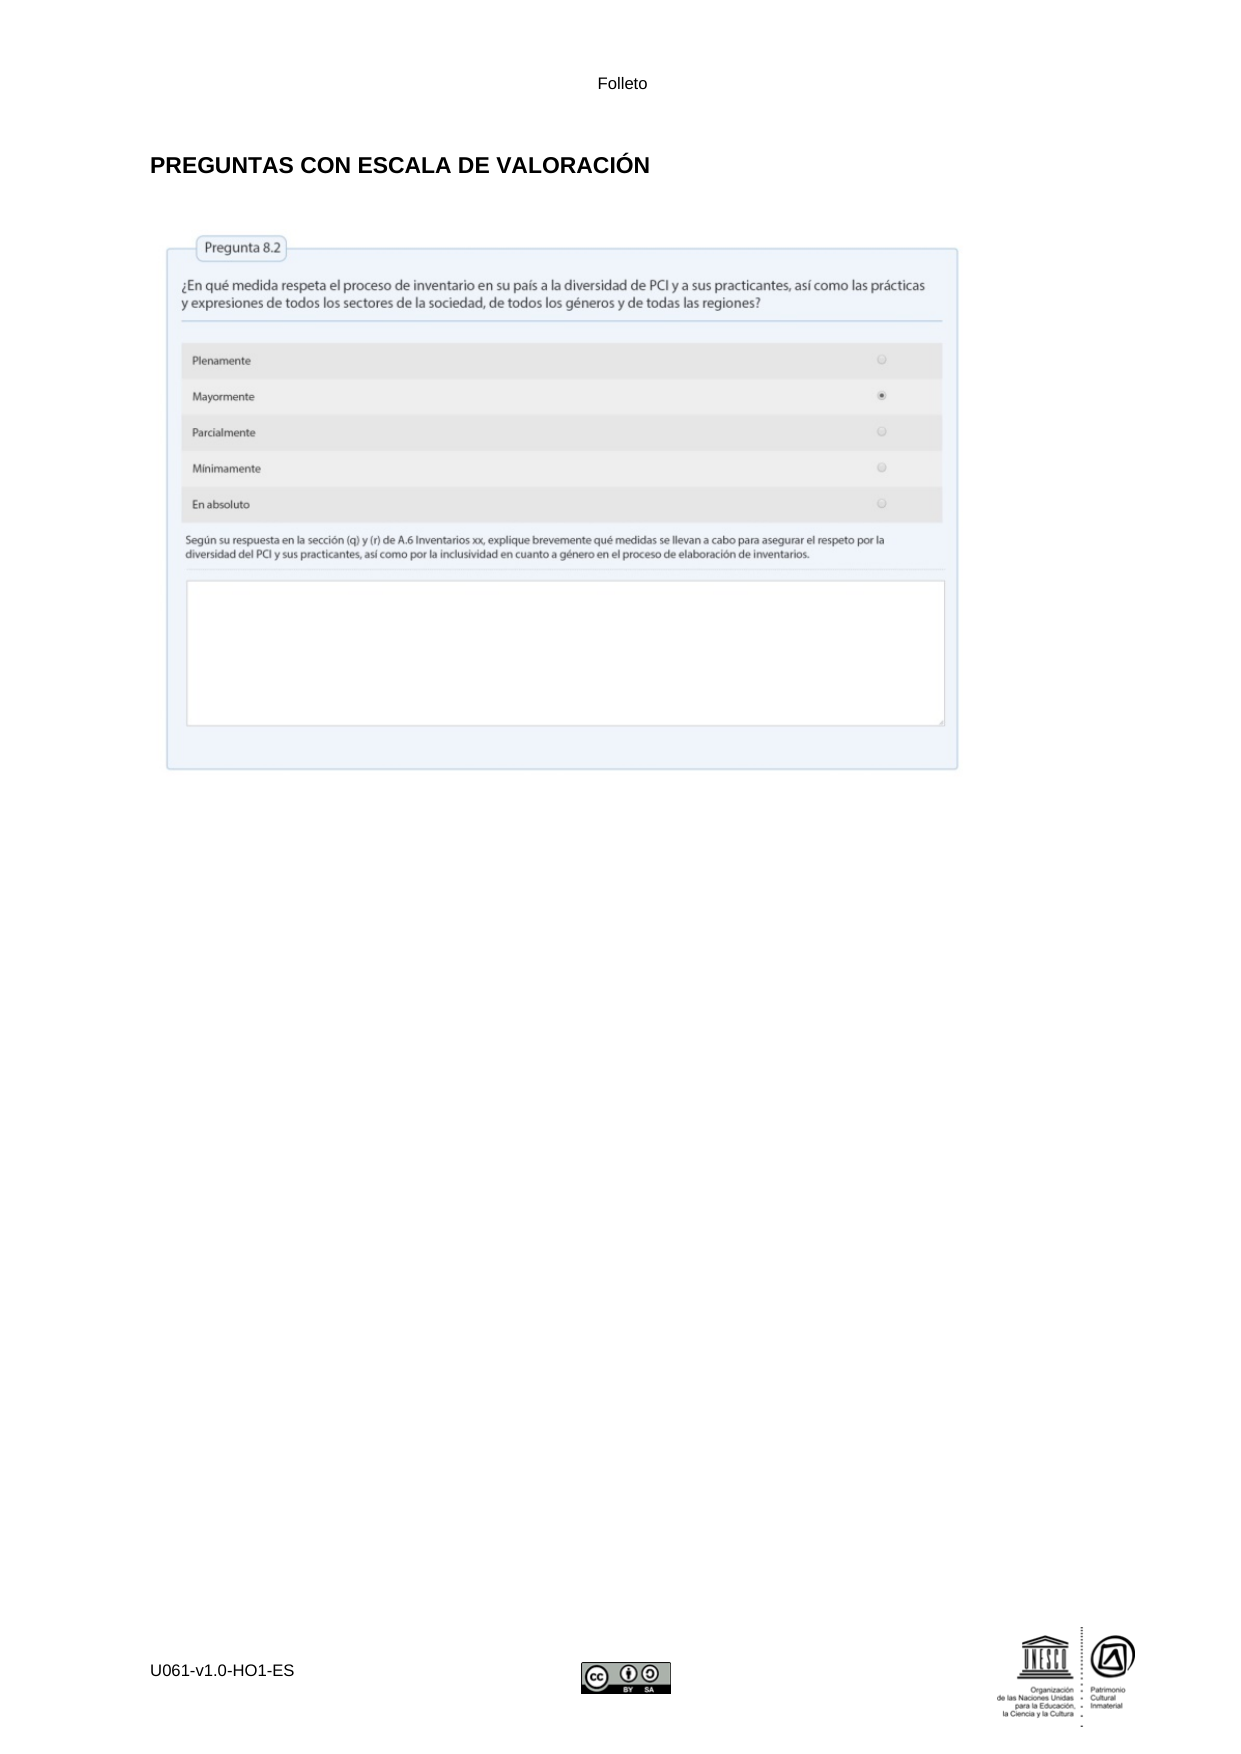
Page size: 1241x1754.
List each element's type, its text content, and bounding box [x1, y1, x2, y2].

subtitle PREGUNTAS CON ESCALA DE VALORACIÓN [150, 150, 1090, 179]
picture [997, 1627, 1135, 1727]
picture [150, 229, 972, 786]
picture [581, 1662, 671, 1694]
